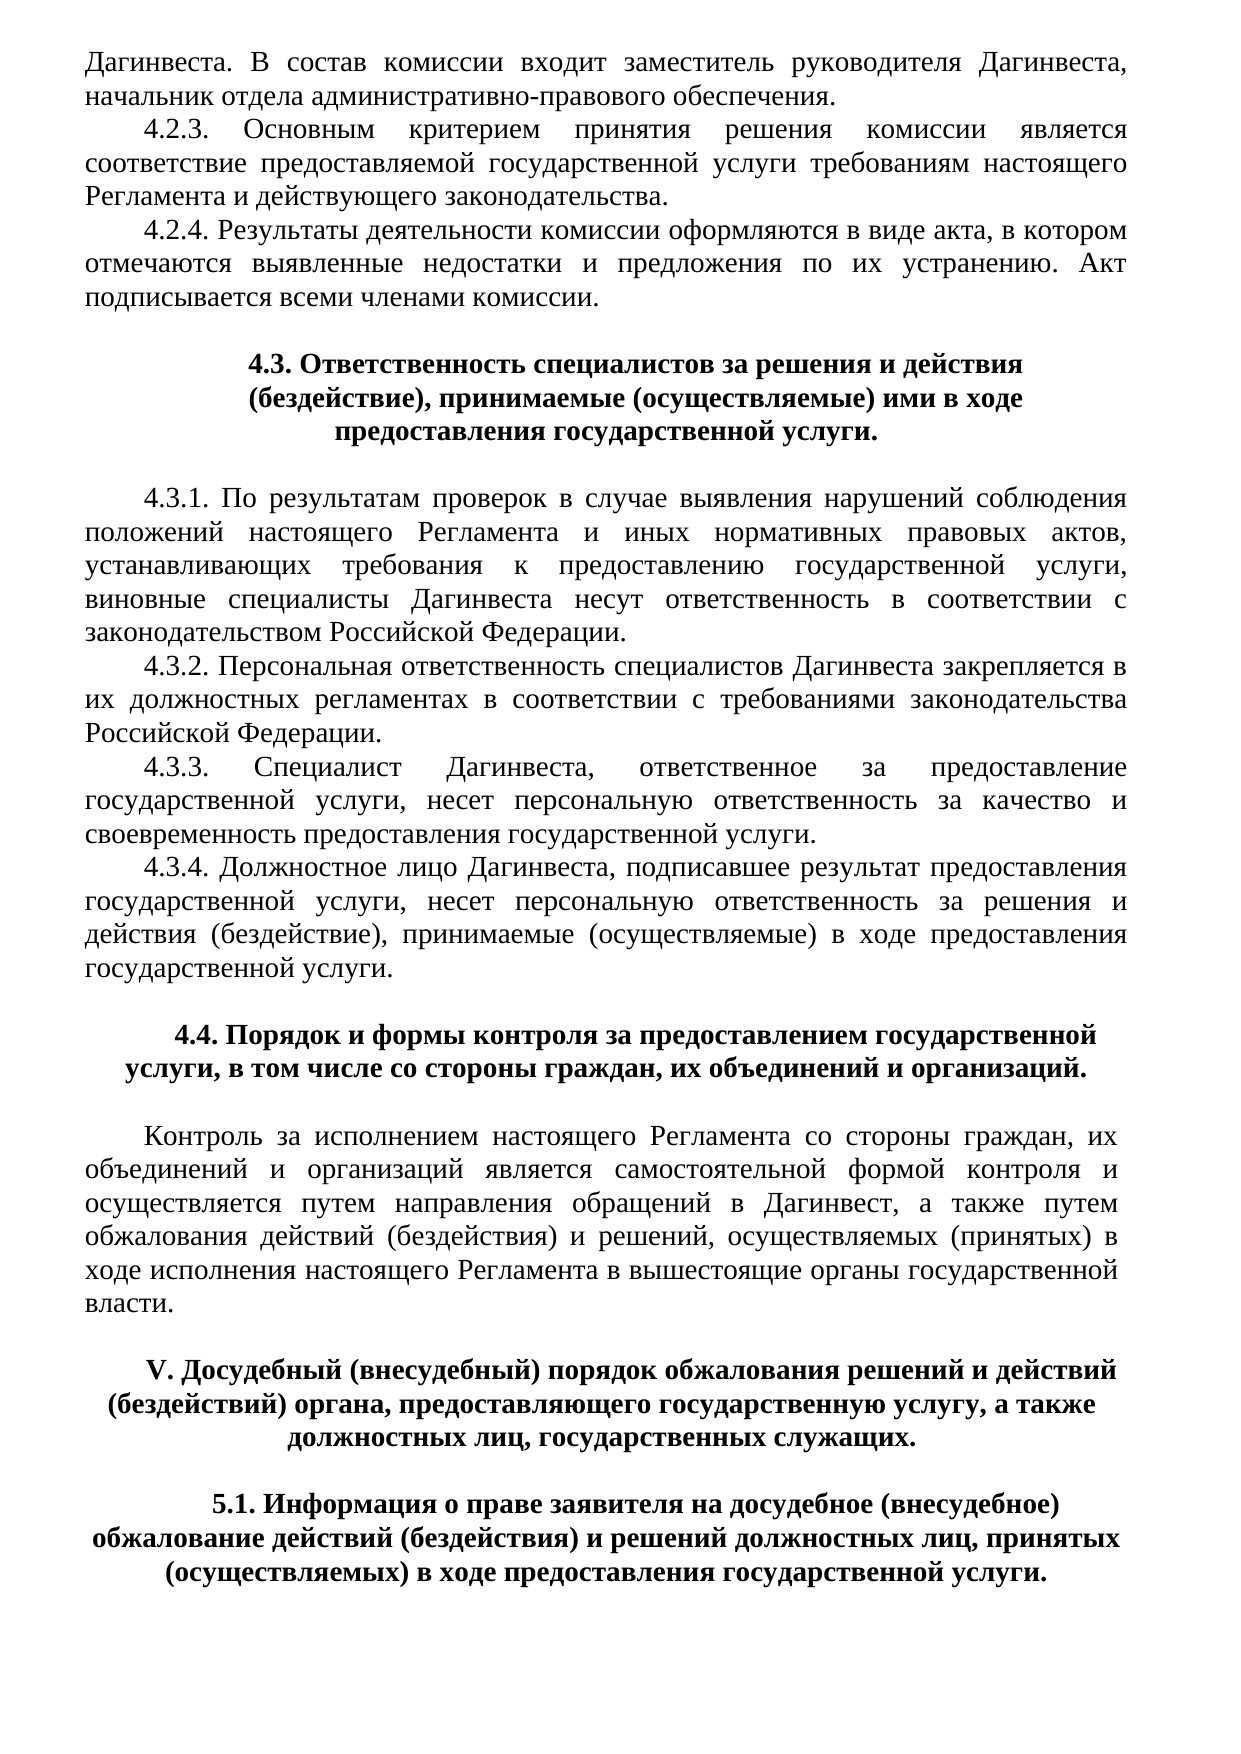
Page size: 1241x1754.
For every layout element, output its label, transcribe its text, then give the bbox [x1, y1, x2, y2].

text (бездействие), принимаемые (осуществляемые) ими в ходе предоставления государственной услуги. [84, 380, 1128, 447]
text 4.3.3. Специалист Дагинвеста, ответственное за предоставление государственной услуги, несет персональную ответственность за качество и своевременность предоставления государственной услуги. [84, 749, 1128, 849]
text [84, 44, 1128, 111]
text 4.4. Порядок и формы контроля за предоставлением государственной услуги, в том числе со стороны граждан, их объединений и организаций. [84, 1017, 1128, 1084]
text 4.2.3. Основным критерием принятия решения комиссии является соответствие предоставляемой государственной услуги требованиям настоящего Регламента и действующего законодательства. [84, 111, 1128, 212]
text Контроль за исполнением настоящего Регламента со стороны граждан, их объединений и организаций является самостоятельной формой контроля и осуществляется путем направления обращений в Дагинвест, а также путем обжалования действий (бездействия) и решений, осуществляемых (принятых) в ходе исполнения настоящего Регламента в вышестоящие органы государственной власти. [84, 1118, 1119, 1319]
text V. Досудебный (внесудебный) порядок обжалования решений и действий (бездействий) органа, предоставляющего государственную услугу, а также должностных лиц, государственных служащих. [84, 1352, 1119, 1453]
text 4.3. Ответственность специалистов за решения и действия [84, 346, 1128, 380]
text 4.3.1. По результатам проверок в случае выявления нарушений соблюдения положений настоящего Регламента и иных нормативных правовых актов, устанавливающих требования к предоставлению государственной услуги, виновные специалисты Дагинвеста несут ответственность в соответствии с законодательством Российской Федерации. [84, 480, 1128, 648]
text 4.3.4. Должностное лицо Дагинвеста, подписавшее результат предоставления государственной услуги, несет персональную ответственность за решения и действия (бездействие), принимаемые (осуществляемые) в ходе предоставления государственной услуги. [84, 849, 1128, 983]
text 4.2.4. Результаты деятельности комиссии оформляются в виде акта, в котором отмечаются выявленные недостатки и предложения по их устранению. Акт подписывается всеми членами комиссии. [84, 212, 1128, 313]
text 4.3.2. Персональная ответственность специалистов Дагинвеста закрепляется в их должностных регламентах в соответствии с требованиями законодательства Российской Федерации. [84, 648, 1128, 749]
text 5.1. Информация о праве заявителя на досудебное (внесудебное) обжалование действий (бездействия) и решений должностных лиц, принятых (осуществляемых) в ходе предоставления государственной услуги. [84, 1487, 1128, 1587]
